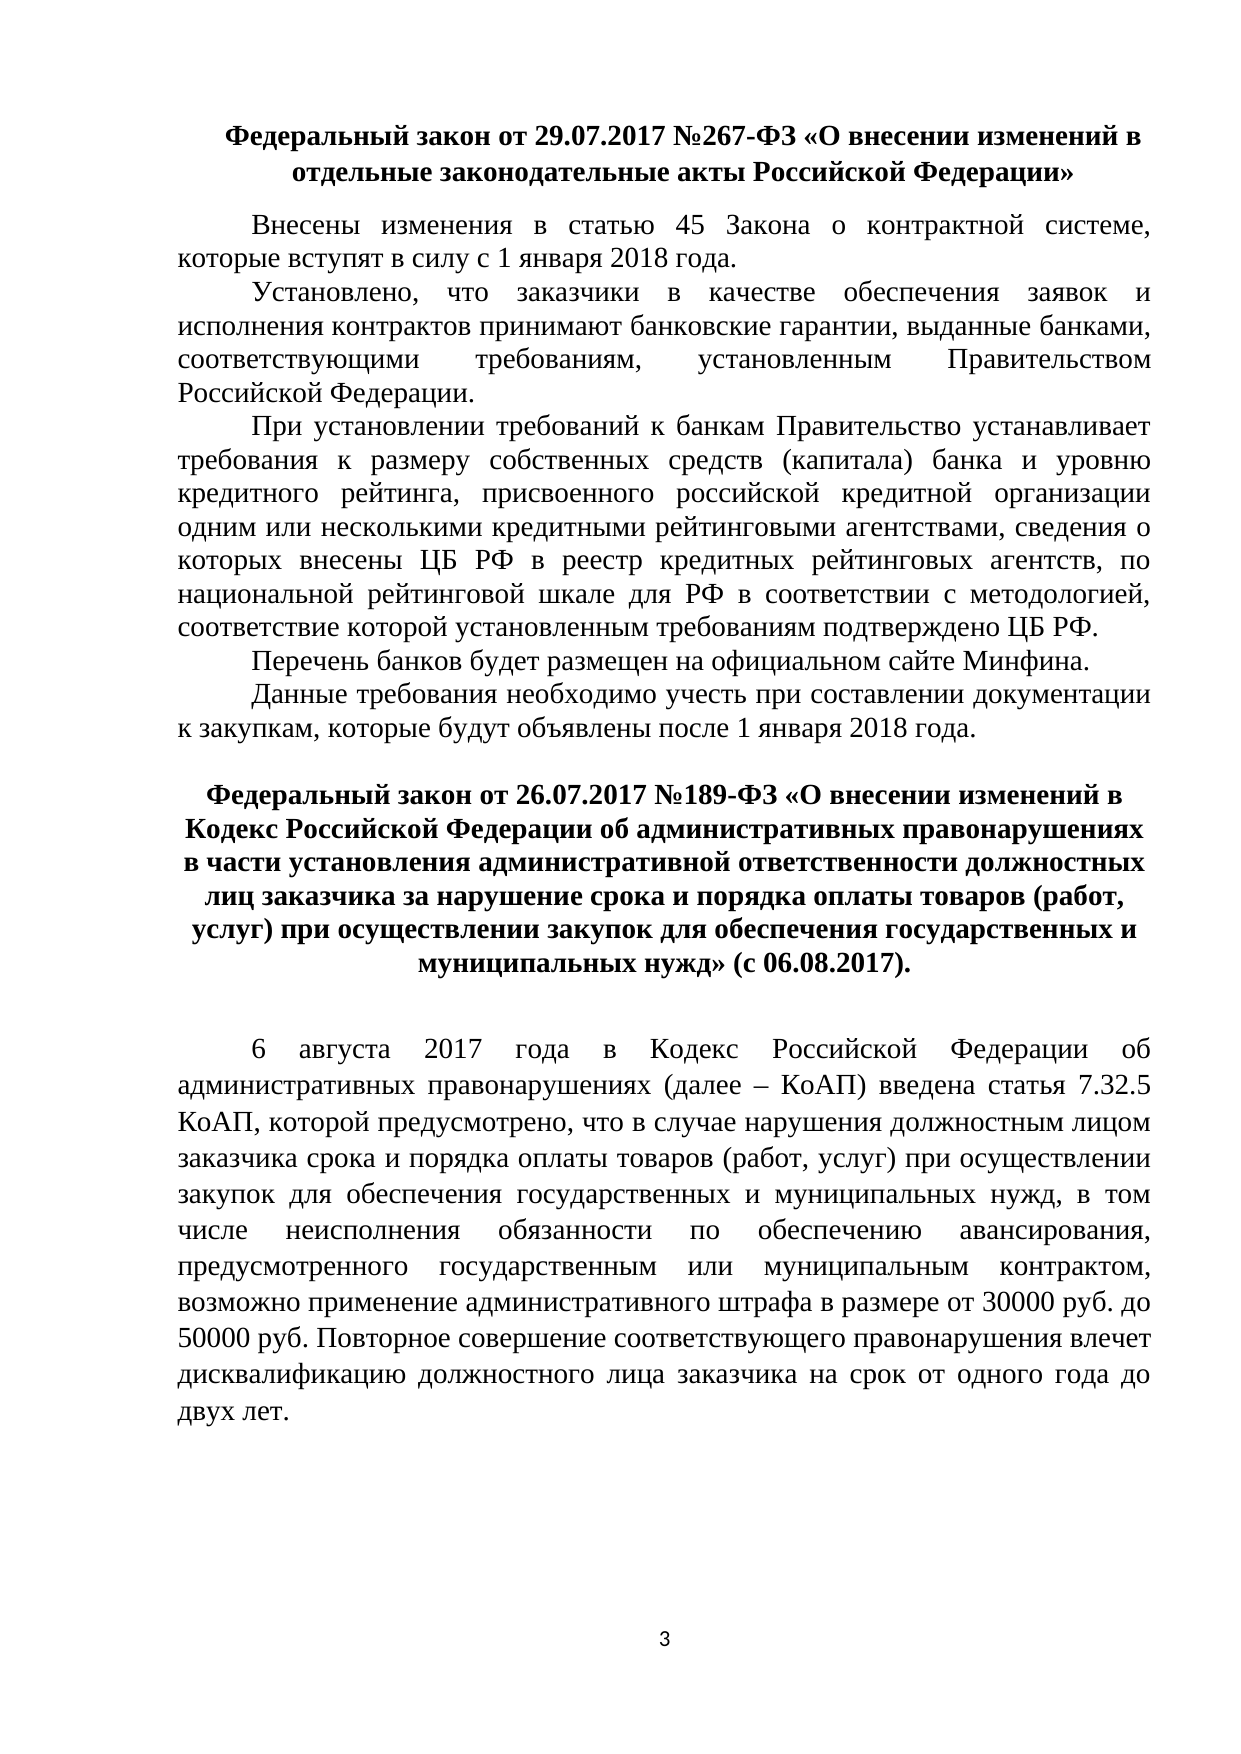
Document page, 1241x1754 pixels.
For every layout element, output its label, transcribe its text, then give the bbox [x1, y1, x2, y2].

text Данные требования необходимо учесть при составлении документации к закупкам, которые будут объявлены после 1 января 2018 года. [177, 677, 1152, 744]
text При установлении требований к банкам Правительство устанавливает требования к размеру собственных средств (капитала) банка и уровню кредитного рейтинга, присвоенного российской кредитной организации одним или несколькими кредитными рейтинговыми агентствами, сведения о которых внесены ЦБ РФ в реестр кредитных рейтинговых агентств, по национальной рейтинговой шкале для РФ в соответствии с методологией, соответствие которой установленным требованиям подтверждено ЦБ РФ. [177, 408, 1152, 643]
text Установлено, что заказчики в качестве обеспечения заявок и исполнения контрактов принимают банковские гарантии, выданные банками, соответствующими требованиям, установленным Правительством Российской Федерации. [177, 274, 1152, 408]
text Федеральный закон от 29.07.2017 №267-ФЗ «О внесении изменений в отдельные законодательные акты Российской Федерации» [215, 118, 1152, 188]
text 6 августа 2017 года в Кодекс Российской Федерации об административных правонарушениях (далее – КоАП) введена статья 7.32.5 КоАП, которой предусмотрено, что в случае нарушения должностным лицом заказчика срока и порядка оплаты товаров (работ, услуг) при осуществлении закупок для обеспечения государственных и муниципальных нужд, в том числе неисполнения обязанности по обеспечению авансирования, предусмотренного государственным или муниципальным контрактом, возможно применение административного штрафа в размере от 30000 руб. до 50000 руб. Повторное совершение соответствующего правонарушения влечет дисквалификацию должностного лица заказчика на срок от одного года до двух лет. [177, 1031, 1152, 1426]
text Федеральный закон от 26.07.2017 №189-ФЗ «О внесении изменений в Кодекс Российской Федерации об административных правонарушениях в части установления административной ответственности должностных лиц заказчика за нарушение срока и порядка оплаты товаров (работ, услуг) при осуществлении закупок для обеспечения государственных и муниципальных нужд» (с 06.08.2017). [177, 777, 1152, 978]
text Перечень банков будет размещен на официальном сайте Минфина. [177, 643, 1152, 677]
text Внесены изменения в статью 45 Закона о контрактной системе, которые вступят в силу с 1 января 2018 года. [177, 207, 1152, 274]
